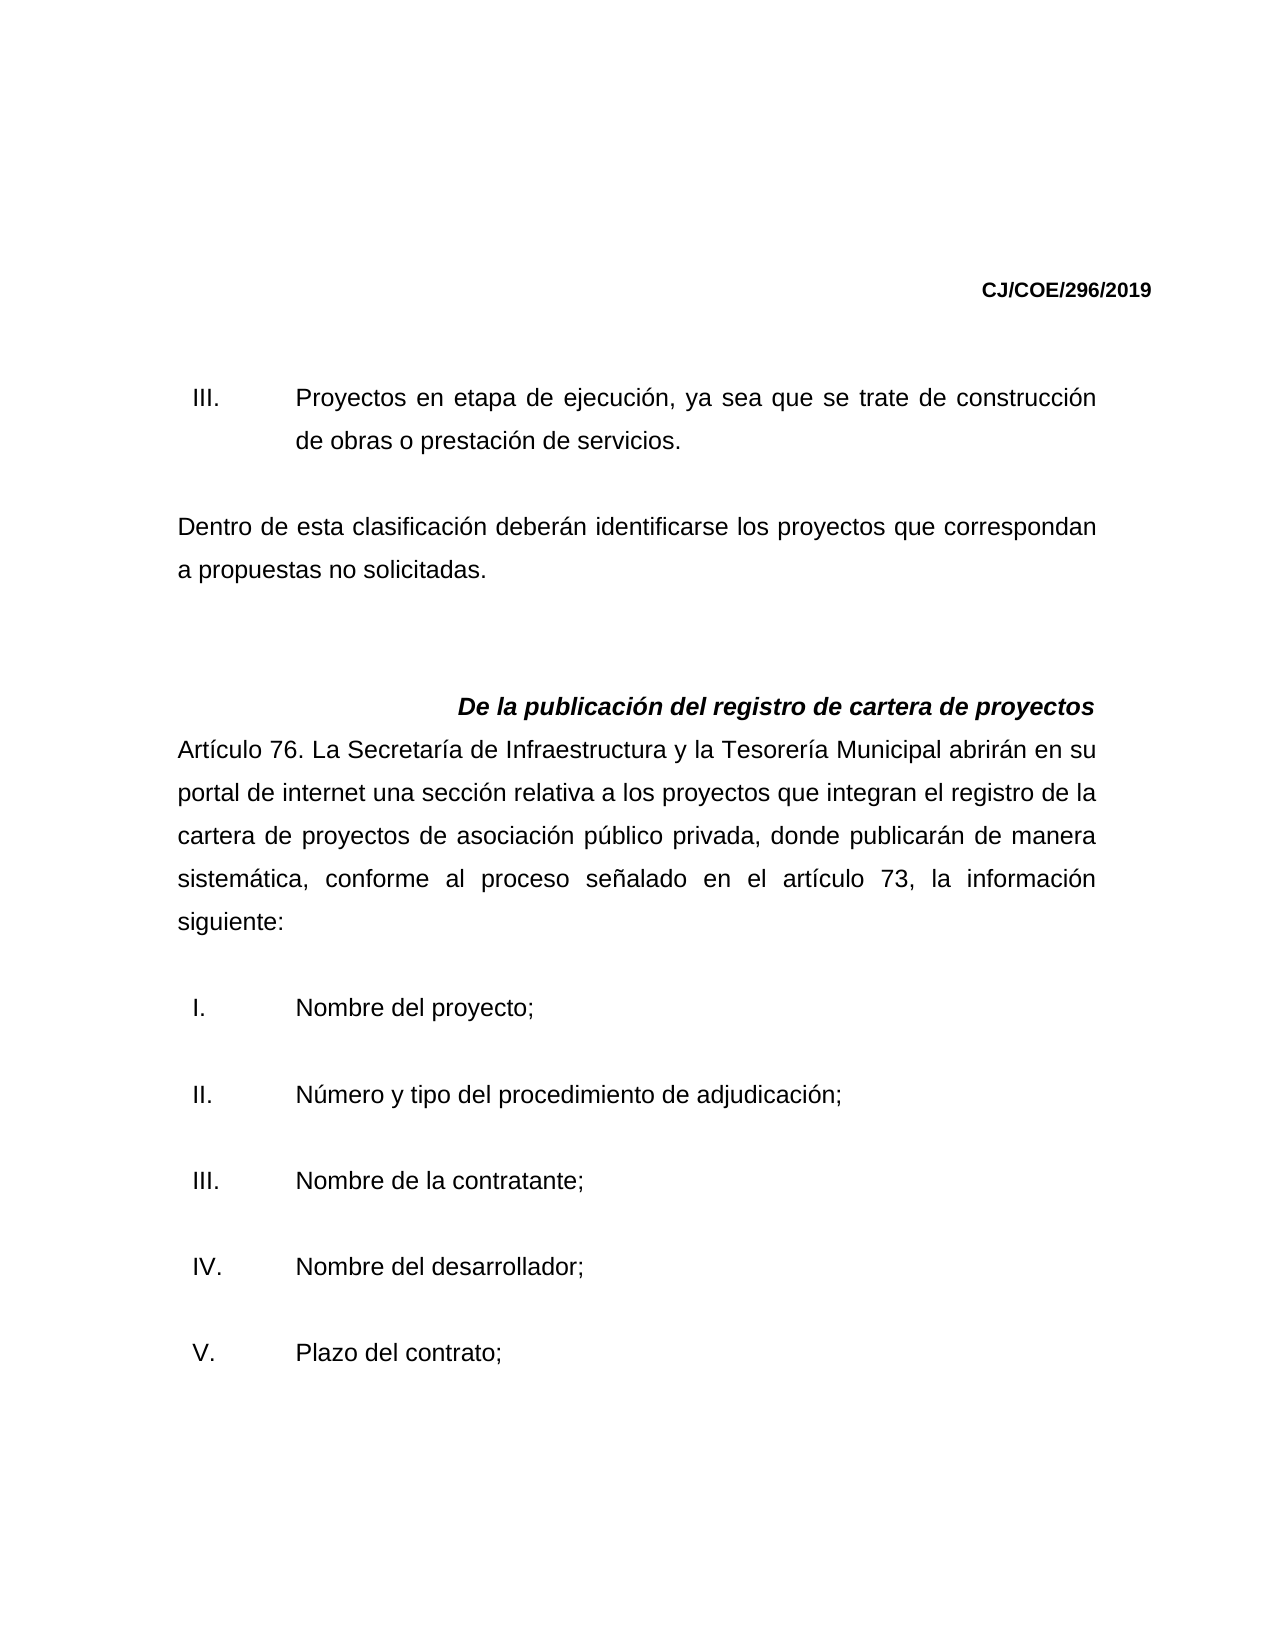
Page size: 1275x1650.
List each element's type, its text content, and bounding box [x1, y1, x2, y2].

text IV. Nombre del desarrollador; [192, 1252, 1098, 1281]
text III. Nombre de la contratante; [192, 1166, 1098, 1194]
text III. Proyectos en etapa de ejecución, ya sea que se trate de construcción de obras o prestación de servicios. [192, 383, 1098, 454]
text De la publicación del registro de cartera de proyectos [177, 691, 1098, 720]
text II. Número y tipo del procedimiento de adjudicación; [192, 1079, 1098, 1108]
text Dentro de esta clasificación deberán identificarse los proyectos que correspondan a propuestas no solicitadas. [177, 512, 1098, 584]
text Artículo 76. La Secretaría de Infraestructura y la Tesorería Municipal abrirán en su portal de internet una sección relativa a los proyectos que integran el registro de la cartera de proyectos de asociación público privada, donde publicarán de manera sistemática, conforme al proceso señalado en el artículo 73, la información siguiente: [177, 734, 1098, 936]
text V. Plazo del contrato; [192, 1338, 1098, 1367]
text I. Nombre del proyecto; [192, 993, 1098, 1022]
